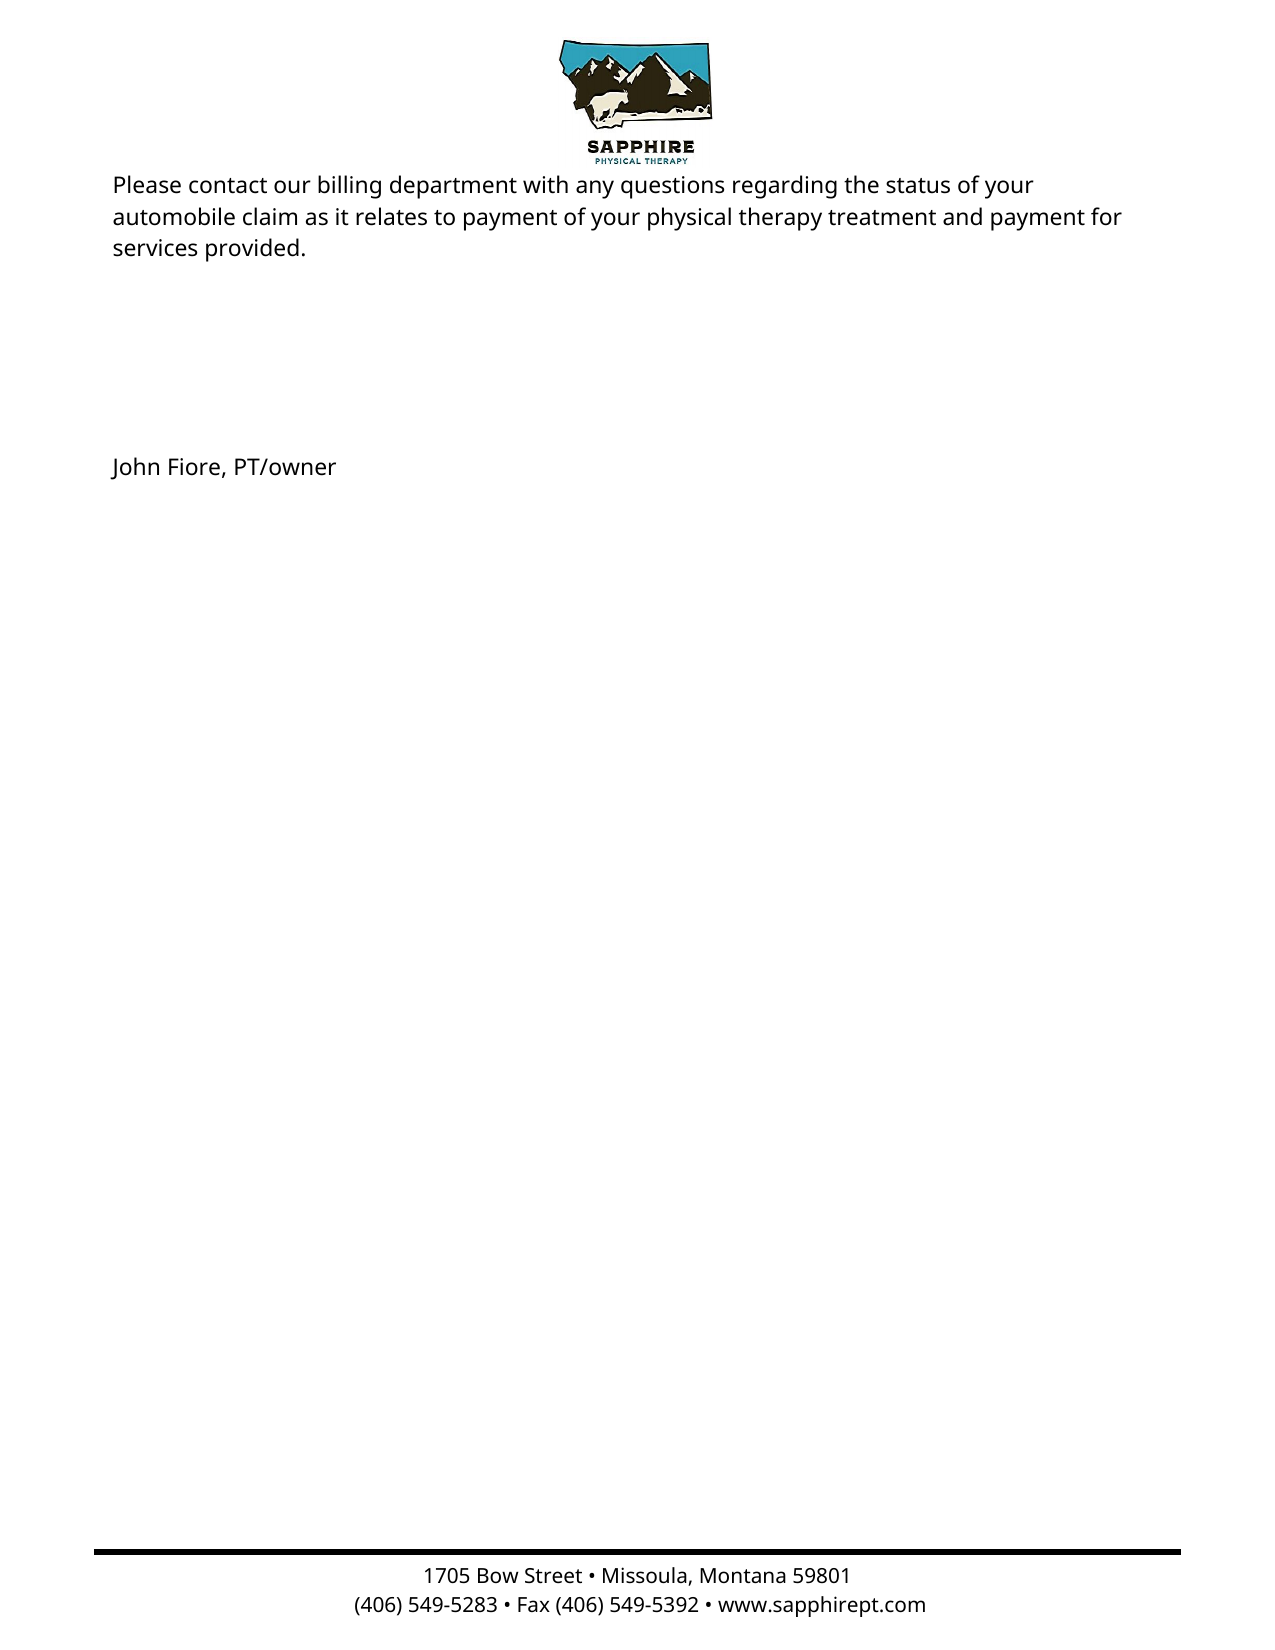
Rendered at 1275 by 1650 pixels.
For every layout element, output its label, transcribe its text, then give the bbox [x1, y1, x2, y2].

text John Fiore, PT/owner [112, 450, 1162, 481]
text Please contact our billing department with any questions regarding the status of your automobile claim as it relates to payment of your physical therapy treatment and payment for services provided. [112, 169, 1162, 263]
picture [558, 37, 717, 168]
